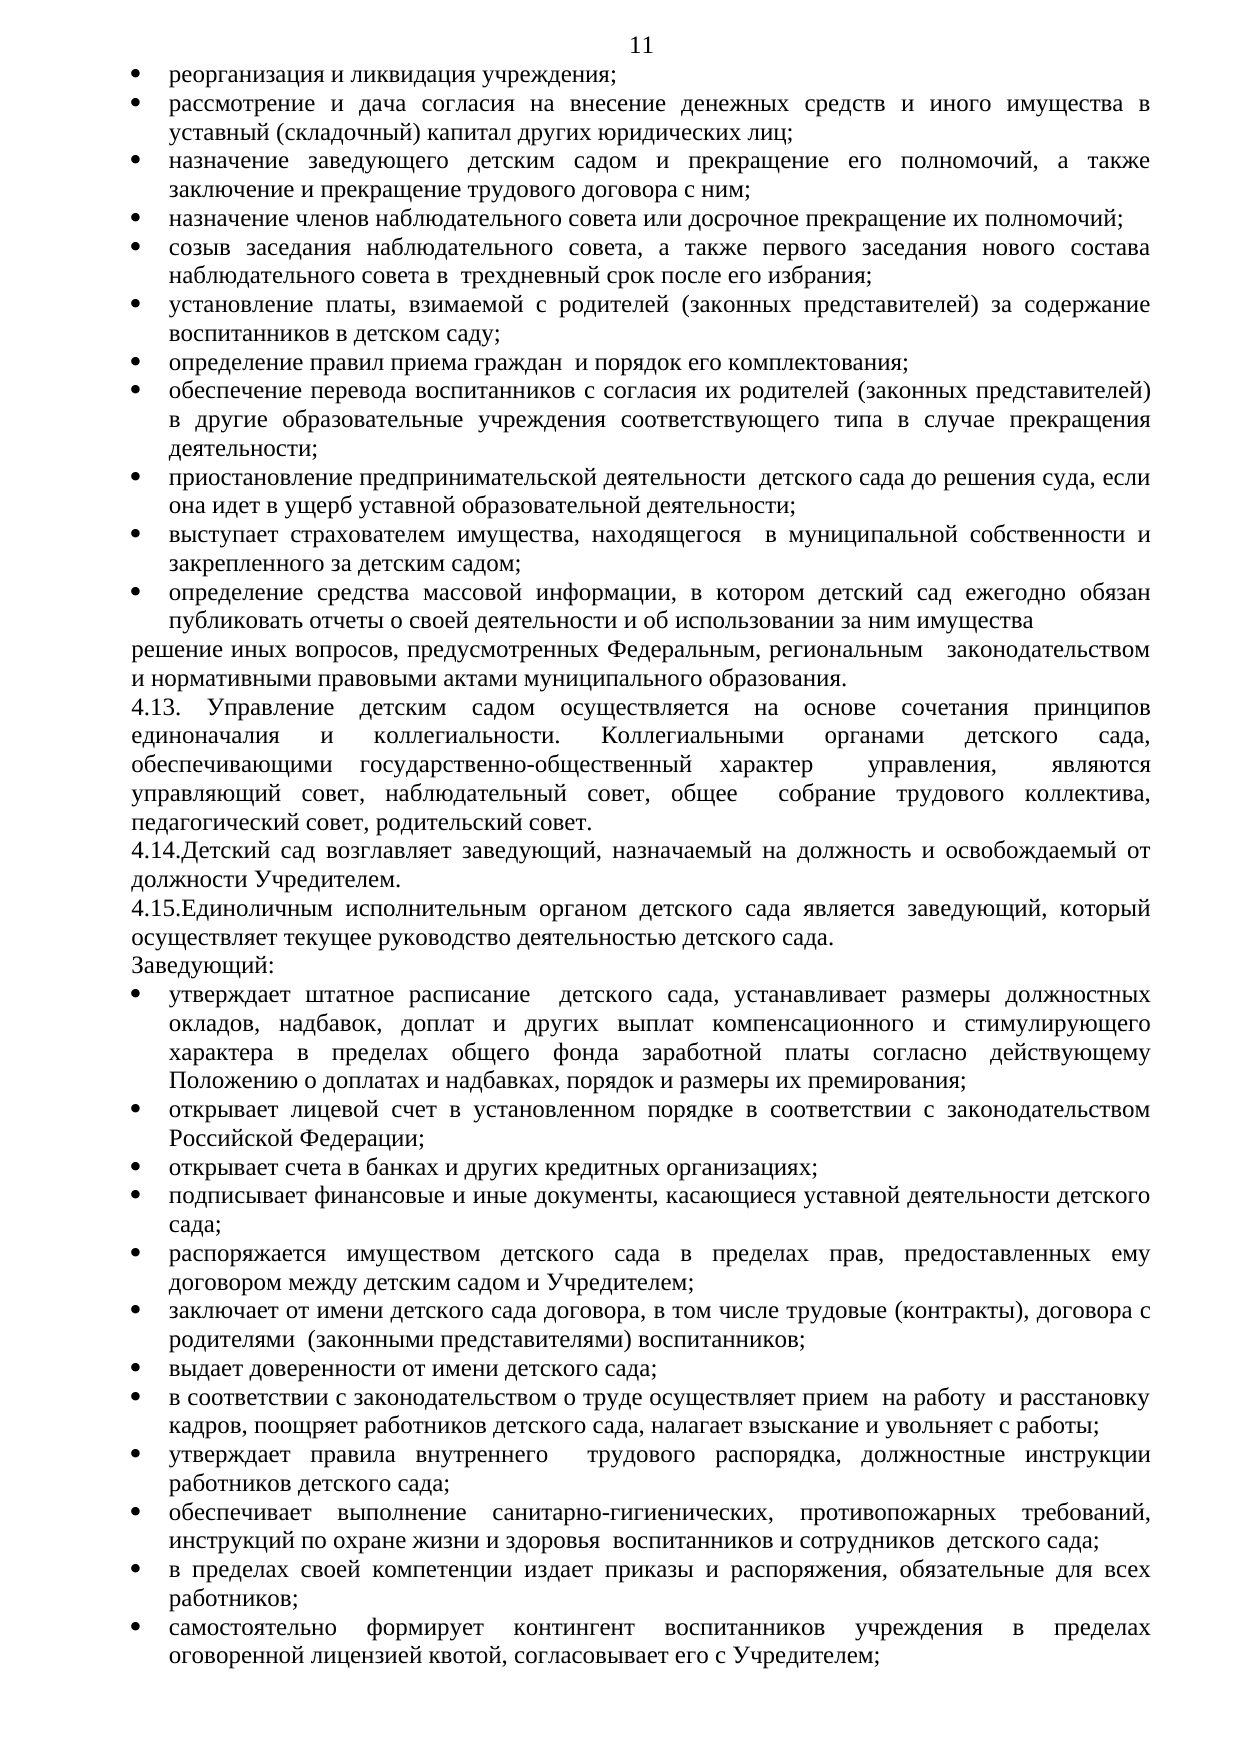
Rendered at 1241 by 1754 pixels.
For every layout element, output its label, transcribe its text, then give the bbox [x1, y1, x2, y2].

text 4.13. Управление детским садом осуществляется на основе сочетания принципов единоначалия и коллегиальности. Коллегиальными органами детского сада, обеспечивающими государственно-общественный характер управления, являются управляющий совет, наблюдательный совет, общее собрание трудового коллектива, педагогический совет, родительский совет. [131, 692, 1152, 835]
text 4.15.Единоличным исполнительным органом детского сада является заведующий, который осуществляет текущее руководство деятельностью детского сада. [131, 893, 1152, 950]
list приостановление предпринимательской деятельности детского сада до решения суда, если она идет в ущерб уставной образовательной деятельности; [131, 462, 1152, 519]
list открывает лицевой счет в установленном порядке в соответствии с законодательством Российской Федерации; [131, 1094, 1152, 1152]
list назначение членов наблюдательного совета или досрочное прекращение их полномочий; [131, 203, 1152, 232]
list подписывает финансовые и иные документы, касающиеся уставной деятельности детского сада; [131, 1180, 1152, 1238]
text Заведующий: [131, 950, 1152, 979]
list обеспечение перевода воспитанников с согласия их родителей (законных представителей) в другие образовательные учреждения соответствующего типа в случае прекращения деятельности; [131, 375, 1152, 462]
list распоряжается имуществом детского сада в пределах прав, предоставленных ему договором между детским садом и Учредителем; [131, 1238, 1152, 1295]
list утверждает штатное расписание детского сада, устанавливает размеры должностных окладов, надбавок, доплат и других выплат компенсационного и стимулирующего характера в пределах общего фонда заработной платы согласно действующему Положению о доплатах и надбавках, порядок и размеры их премирования; [131, 979, 1152, 1094]
text 4.14.Детский сад возглавляет заведующий, назначаемый на должность и освобождаемый от должности Учредителем. [131, 835, 1152, 893]
list открывает счета в банках и других кредитных организациях; [131, 1152, 1152, 1180]
list установление платы, взимаемой с родителей (законных представителей) за содержание воспитанников в детском саду; [131, 289, 1152, 347]
list рассмотрение и дача согласия на внесение денежных средств и иного имущества в уставный (складочный) капитал других юридических лиц; [131, 88, 1152, 145]
list утверждает правила внутреннего трудового распорядка, должностные инструкции работников детского сада; [131, 1439, 1152, 1497]
list выступает страхователем имущества, находящегося в муниципальной собственности и закрепленного за детским садом; [131, 519, 1152, 577]
list в пределах своей компетенции издает приказы и распоряжения, обязательные для всех работников; [131, 1554, 1152, 1612]
list обеспечивает выполнение санитарно-гигиенических, противопожарных требований, инструкций по охране жизни и здоровья воспитанников и сотрудников детского сада; [131, 1497, 1152, 1554]
list заключает от имени детского сада договора, в том числе трудовые (контракты), договора с родителями (законными представителями) воспитанников; [131, 1295, 1152, 1353]
list назначение заведующего детским садом и прекращение его полномочий, а также заключение и прекращение трудового договора с ним; [131, 145, 1152, 203]
text решение иных вопросов, предусмотренных Федеральным, региональным законодательством и нормативными правовыми актами муниципального образования. [131, 634, 1152, 692]
list определение правил приема граждан и порядок его комплектования; [131, 347, 1152, 375]
list в соответствии с законодательством о труде осуществляет прием на работу и расстановку кадров, поощряет работников детского сада, налагает взыскание и увольняет с работы; [131, 1382, 1152, 1439]
list самостоятельно формирует контингент воспитанников учреждения в пределах оговоренной лицензией квотой, согласовывает его с Учредителем; [131, 1612, 1152, 1669]
list определение средства массовой информации, в котором детский сад ежегодно обязан публиковать отчеты о своей деятельности и об использовании за ним имущества [131, 577, 1152, 634]
list созыв заседания наблюдательного совета, а также первого заседания нового состава наблюдательного совета в трехдневный срок после его избрания; [131, 232, 1152, 289]
list реорганизация и ликвидация учреждения; [131, 59, 1152, 88]
list выдает доверенности от имени детского сада; [131, 1353, 1152, 1382]
